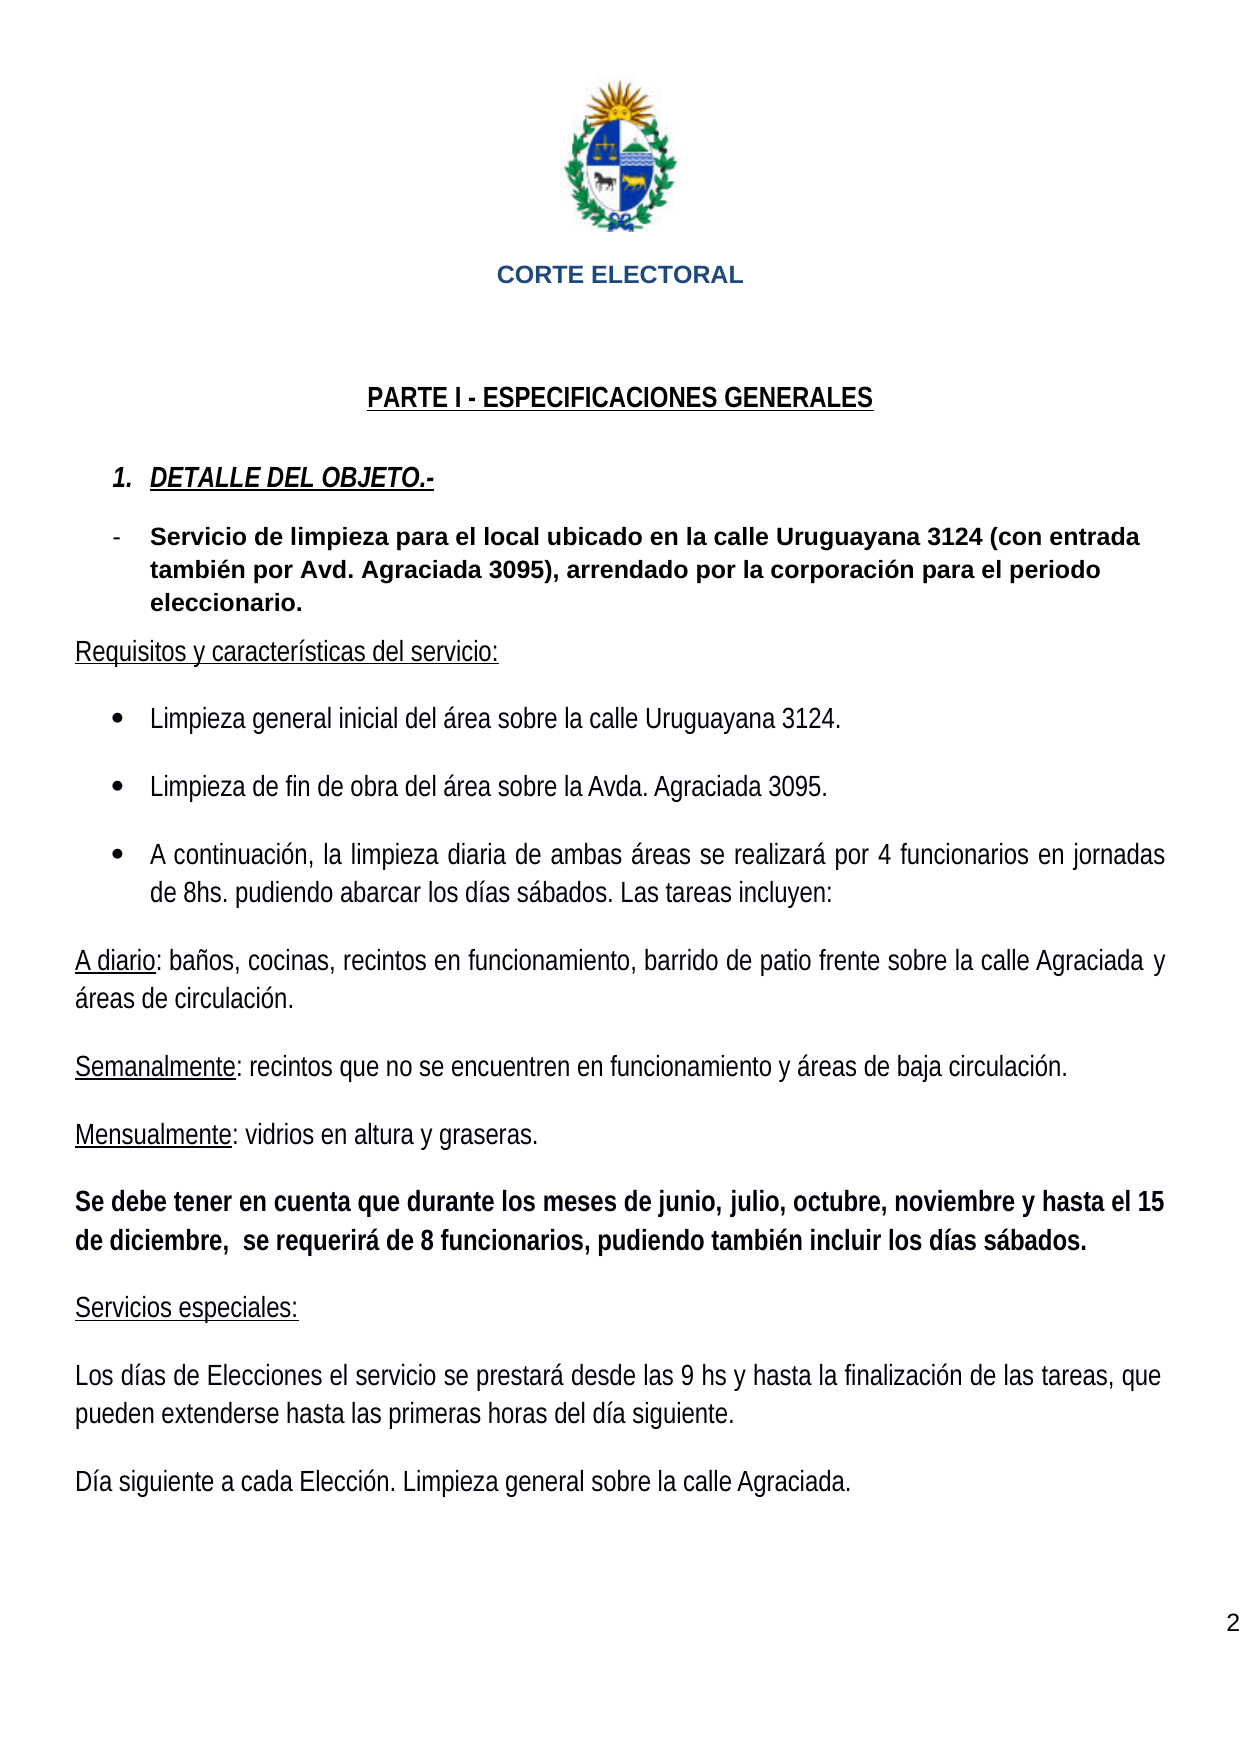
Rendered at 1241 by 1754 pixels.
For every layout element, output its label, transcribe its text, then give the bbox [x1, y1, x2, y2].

list Limpieza general inicial del área sobre la calle Uruguayana 3124. [112, 701, 1165, 735]
picture [560, 75, 681, 232]
text Se debe tener en cuenta que durante los meses de junio, julio, octubre, noviembre y hasta el 15 de diciembre, se requerirá de 8 funcionarios, pudiendo también incluir los días sábados. [75, 1184, 1165, 1256]
text Los días de Elecciones el servicio se prestará desde las 9 hs y hasta la finalización de las tareas, que pueden extenderse hasta las primeras horas del día siguiente. [75, 1358, 1165, 1430]
list DETALLE DEL OBJETO.- [112, 460, 1165, 493]
text Mensualmente: vidrios en altura y graseras. [75, 1117, 1165, 1150]
text Semanalmente: recintos que no se encuentren en funcionamiento y áreas de baja circulación. [75, 1049, 1165, 1083]
text Día siguiente a cada Elección. Limpieza general sobre la calle Agraciada. [75, 1464, 1165, 1498]
text Requisitos y características del servicio: [75, 634, 1165, 667]
list A continuación, la limpieza diaria de ambas áreas se realizará por 4 funcionarios en jornadas de 8hs. pudiendo abarcar los días sábados. Las tareas incluyen: [112, 837, 1165, 909]
text A diario: baños, cocinas, recintos en funcionamiento, barrido de patio frente sobre la calle Agraciada y áreas de circulación. [75, 943, 1165, 1015]
list Servicio de limpieza para el local ubicado en la calle Uruguayana 3124 (con entrada también por Avd. Agraciada 3095), arrendado por la corporación para el periodo eleccionario. [112, 522, 1165, 617]
text PARTE I - ESPECIFICACIONES GENERALES [75, 381, 1165, 414]
list Limpieza de fin de obra del área sobre la Avda. Agraciada 3095. [112, 769, 1165, 803]
text Servicios especiales: [75, 1291, 1165, 1324]
